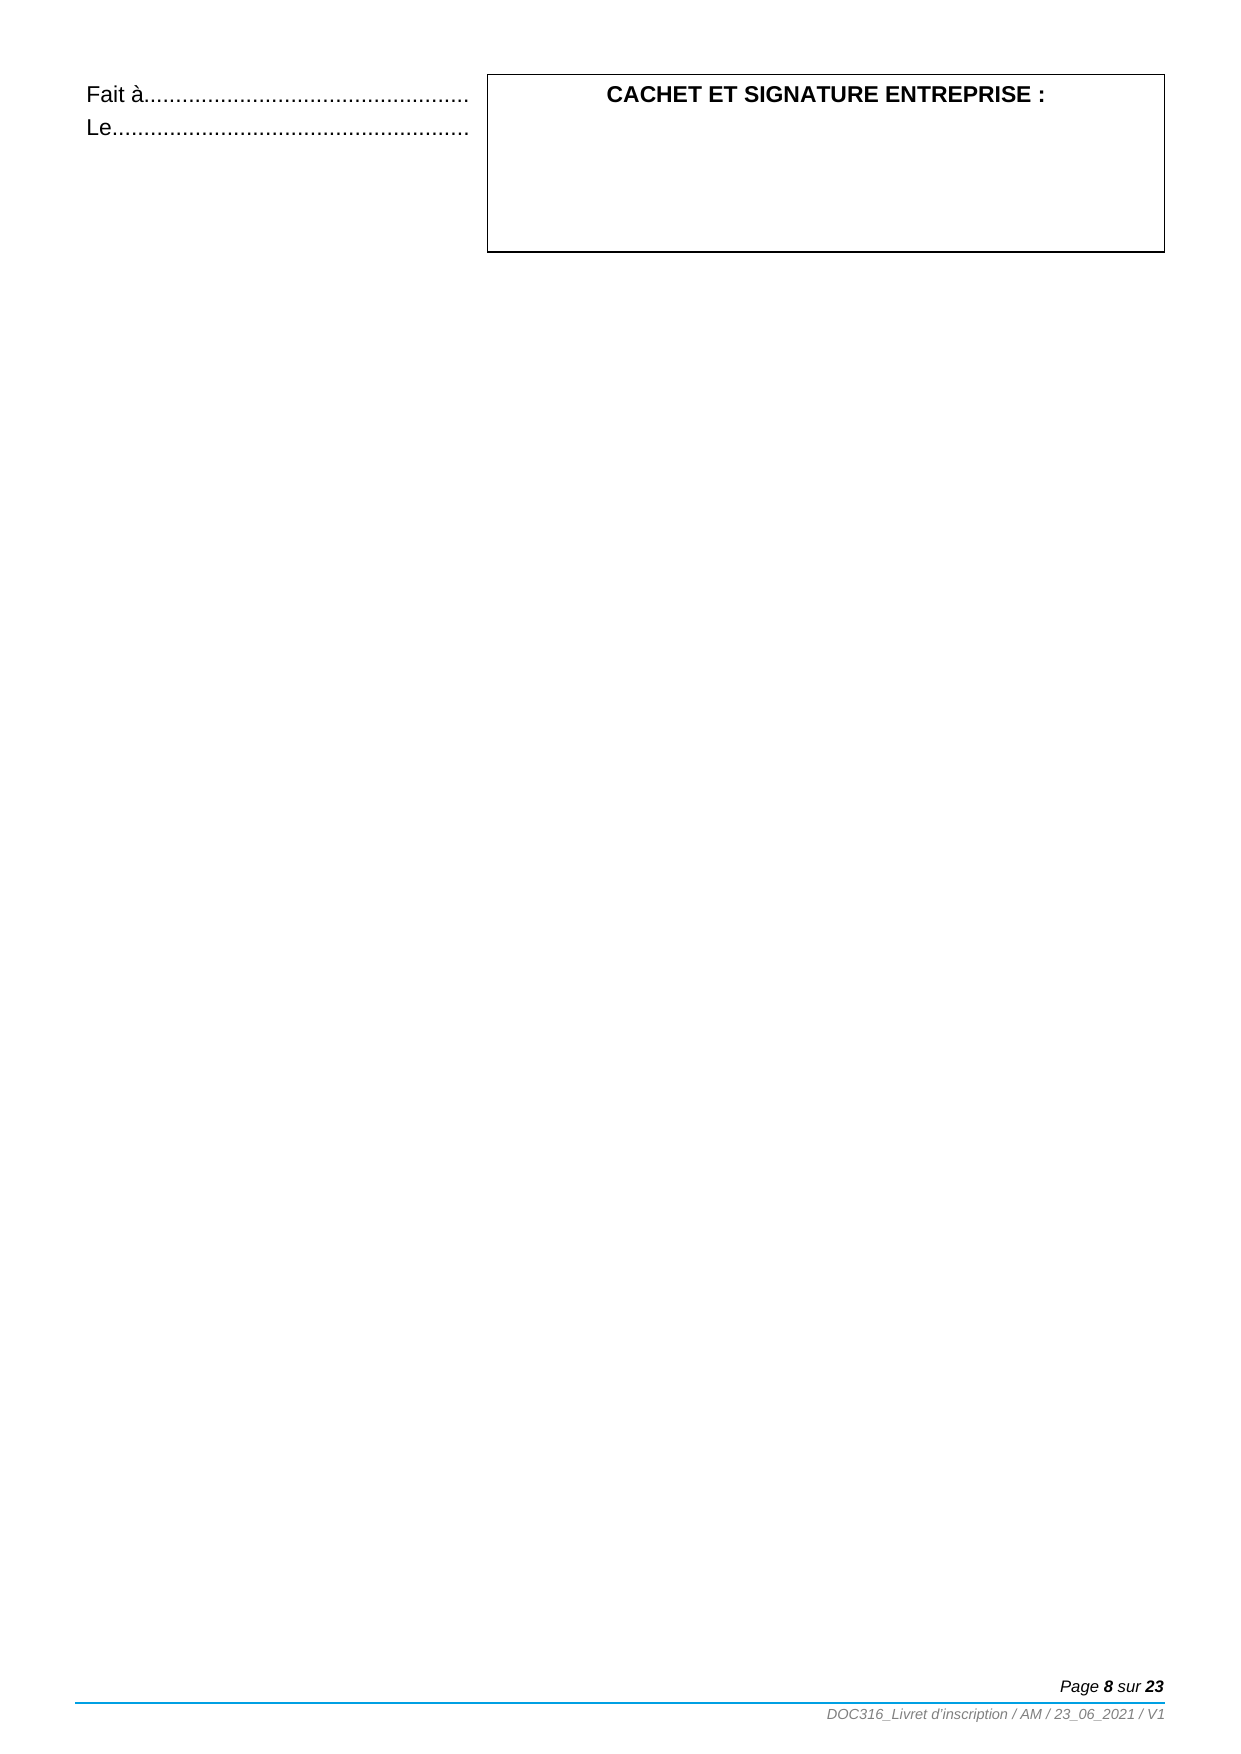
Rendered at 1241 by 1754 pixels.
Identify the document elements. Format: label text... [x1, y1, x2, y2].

table_header Fait à Le [75, 74, 487, 251]
table_header CACHET ET SIGNATURE ENTREPRISE : [488, 75, 1164, 251]
